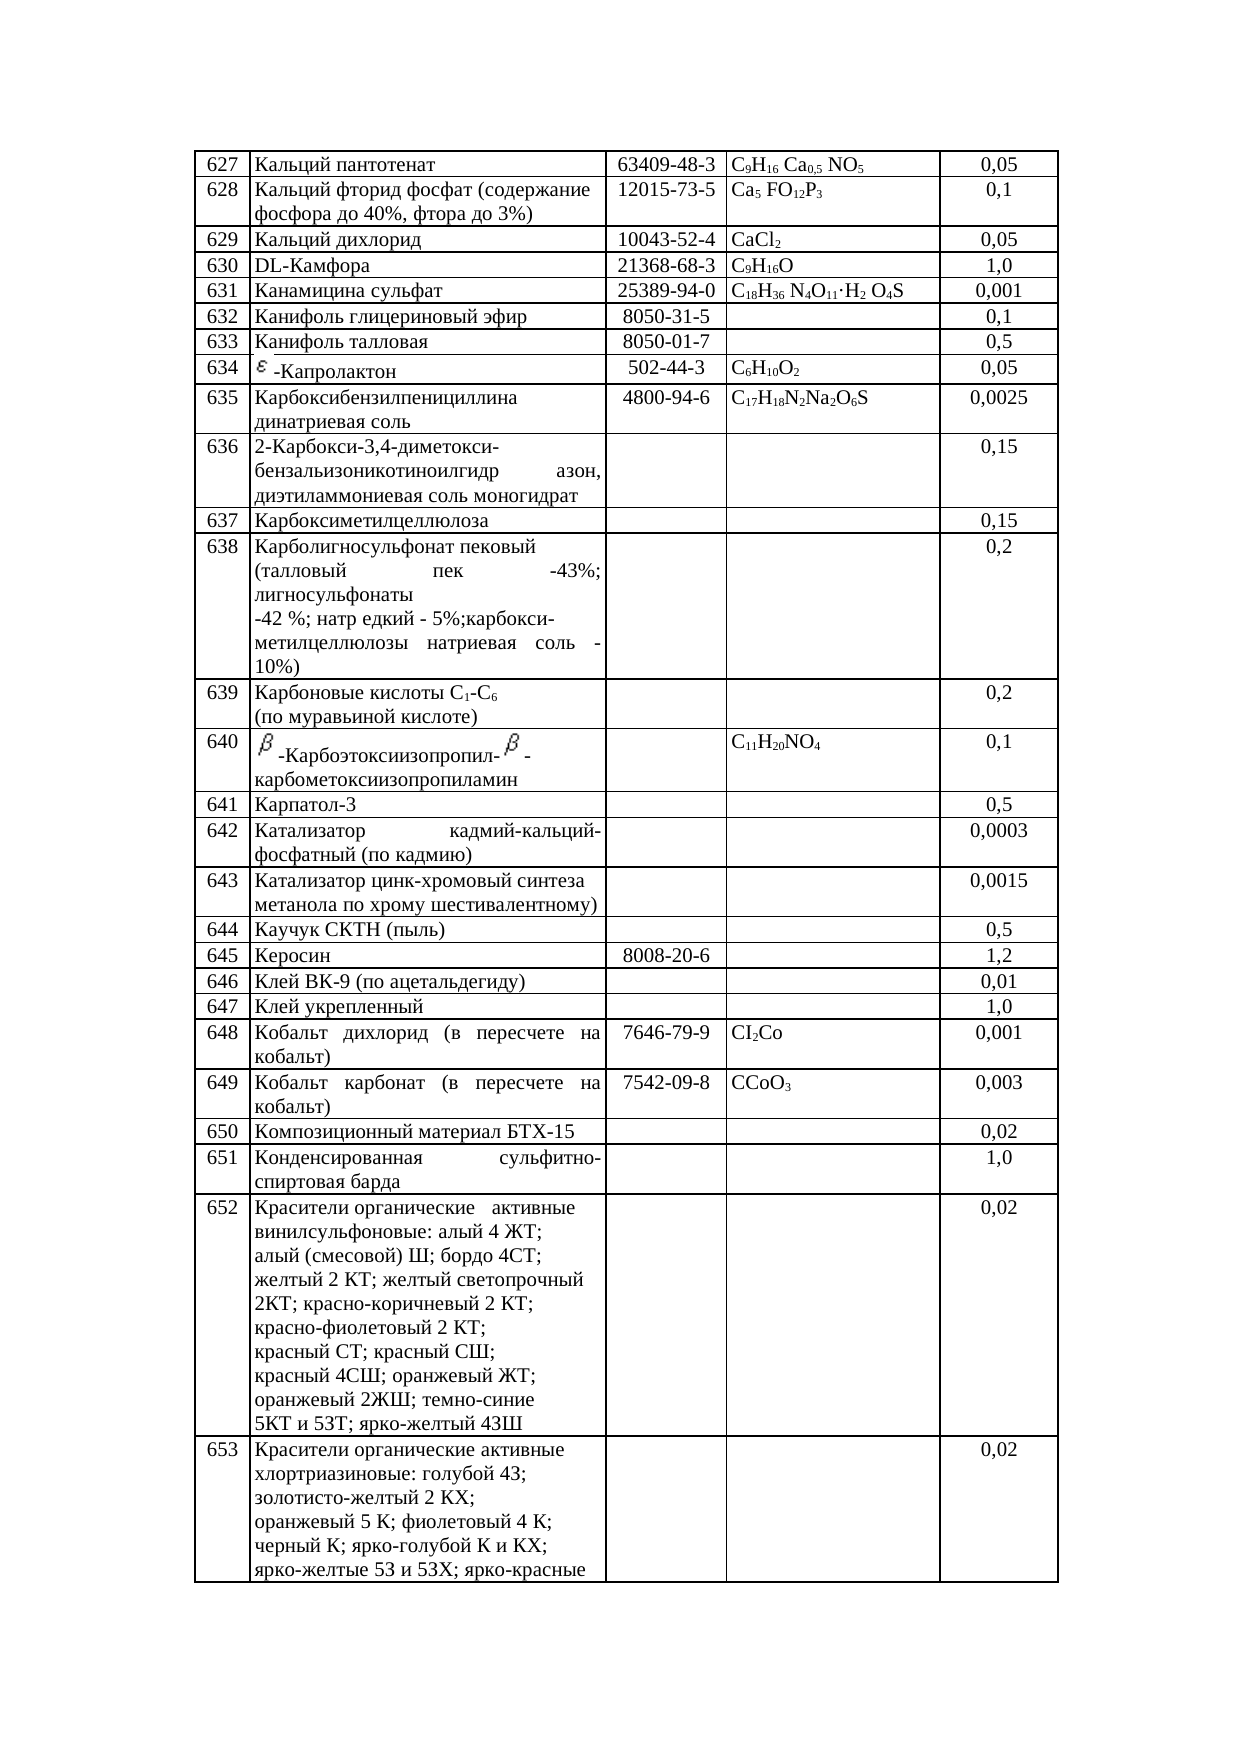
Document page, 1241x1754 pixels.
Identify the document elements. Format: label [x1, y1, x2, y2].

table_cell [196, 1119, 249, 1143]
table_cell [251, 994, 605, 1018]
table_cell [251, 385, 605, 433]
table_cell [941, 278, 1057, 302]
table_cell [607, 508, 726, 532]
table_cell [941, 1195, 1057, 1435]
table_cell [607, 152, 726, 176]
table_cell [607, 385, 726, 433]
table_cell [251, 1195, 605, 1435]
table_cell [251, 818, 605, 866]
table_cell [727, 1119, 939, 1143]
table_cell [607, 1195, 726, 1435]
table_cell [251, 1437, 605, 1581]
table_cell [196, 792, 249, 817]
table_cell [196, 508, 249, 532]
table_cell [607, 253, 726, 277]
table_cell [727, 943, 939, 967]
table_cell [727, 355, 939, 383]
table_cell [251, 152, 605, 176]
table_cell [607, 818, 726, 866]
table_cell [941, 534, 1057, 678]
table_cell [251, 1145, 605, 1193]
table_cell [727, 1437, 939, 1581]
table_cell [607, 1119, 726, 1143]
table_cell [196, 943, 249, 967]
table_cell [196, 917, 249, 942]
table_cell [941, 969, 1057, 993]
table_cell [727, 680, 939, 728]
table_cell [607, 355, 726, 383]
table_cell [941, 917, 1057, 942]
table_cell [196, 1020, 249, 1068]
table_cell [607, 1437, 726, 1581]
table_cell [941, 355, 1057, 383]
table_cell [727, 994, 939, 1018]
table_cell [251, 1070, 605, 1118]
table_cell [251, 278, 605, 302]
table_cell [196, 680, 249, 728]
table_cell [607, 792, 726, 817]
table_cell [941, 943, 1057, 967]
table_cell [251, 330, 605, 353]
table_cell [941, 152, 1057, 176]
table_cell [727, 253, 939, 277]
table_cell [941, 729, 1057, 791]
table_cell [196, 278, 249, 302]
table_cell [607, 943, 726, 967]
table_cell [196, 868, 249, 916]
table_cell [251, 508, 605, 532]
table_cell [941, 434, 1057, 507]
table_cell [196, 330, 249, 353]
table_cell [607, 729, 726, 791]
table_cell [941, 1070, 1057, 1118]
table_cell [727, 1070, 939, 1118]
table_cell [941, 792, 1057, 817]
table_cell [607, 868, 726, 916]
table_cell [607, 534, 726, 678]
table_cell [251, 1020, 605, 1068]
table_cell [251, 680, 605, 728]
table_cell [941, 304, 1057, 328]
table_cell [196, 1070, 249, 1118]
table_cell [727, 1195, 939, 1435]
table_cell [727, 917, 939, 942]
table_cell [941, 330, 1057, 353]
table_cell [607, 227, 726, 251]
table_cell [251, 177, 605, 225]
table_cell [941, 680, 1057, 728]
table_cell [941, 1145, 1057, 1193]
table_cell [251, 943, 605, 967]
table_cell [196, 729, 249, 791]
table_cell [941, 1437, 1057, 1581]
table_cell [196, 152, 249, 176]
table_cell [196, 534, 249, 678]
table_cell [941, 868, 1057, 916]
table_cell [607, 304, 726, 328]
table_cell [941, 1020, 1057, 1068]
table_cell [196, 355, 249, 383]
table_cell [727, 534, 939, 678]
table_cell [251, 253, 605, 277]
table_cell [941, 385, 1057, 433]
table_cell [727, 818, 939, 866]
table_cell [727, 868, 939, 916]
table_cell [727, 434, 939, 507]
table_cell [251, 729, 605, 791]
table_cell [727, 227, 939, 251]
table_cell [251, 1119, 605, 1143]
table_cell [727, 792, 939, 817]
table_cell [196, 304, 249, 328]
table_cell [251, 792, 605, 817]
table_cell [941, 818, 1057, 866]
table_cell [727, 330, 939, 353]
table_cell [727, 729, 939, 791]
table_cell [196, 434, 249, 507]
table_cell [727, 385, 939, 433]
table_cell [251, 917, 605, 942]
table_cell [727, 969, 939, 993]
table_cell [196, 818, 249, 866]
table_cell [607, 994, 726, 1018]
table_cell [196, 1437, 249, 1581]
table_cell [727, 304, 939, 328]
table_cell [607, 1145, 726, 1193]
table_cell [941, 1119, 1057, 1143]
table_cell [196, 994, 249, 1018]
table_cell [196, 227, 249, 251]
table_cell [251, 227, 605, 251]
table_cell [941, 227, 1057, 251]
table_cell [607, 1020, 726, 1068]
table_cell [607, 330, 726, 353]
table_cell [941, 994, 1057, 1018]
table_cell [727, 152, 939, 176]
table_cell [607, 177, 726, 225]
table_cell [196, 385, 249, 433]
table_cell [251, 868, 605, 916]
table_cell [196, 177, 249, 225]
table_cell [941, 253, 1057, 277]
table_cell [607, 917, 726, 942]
picture [254, 729, 278, 762]
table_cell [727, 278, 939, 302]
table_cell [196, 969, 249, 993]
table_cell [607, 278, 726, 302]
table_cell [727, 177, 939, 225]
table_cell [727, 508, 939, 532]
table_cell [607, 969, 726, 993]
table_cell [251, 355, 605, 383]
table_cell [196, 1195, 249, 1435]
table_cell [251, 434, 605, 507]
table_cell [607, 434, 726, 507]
picture [500, 729, 524, 762]
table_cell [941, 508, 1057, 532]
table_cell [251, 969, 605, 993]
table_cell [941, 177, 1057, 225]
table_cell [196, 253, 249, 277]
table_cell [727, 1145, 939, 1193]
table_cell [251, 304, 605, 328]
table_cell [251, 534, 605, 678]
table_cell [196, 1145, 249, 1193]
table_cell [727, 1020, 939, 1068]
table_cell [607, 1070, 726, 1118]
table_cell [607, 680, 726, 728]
picture [254, 354, 274, 379]
